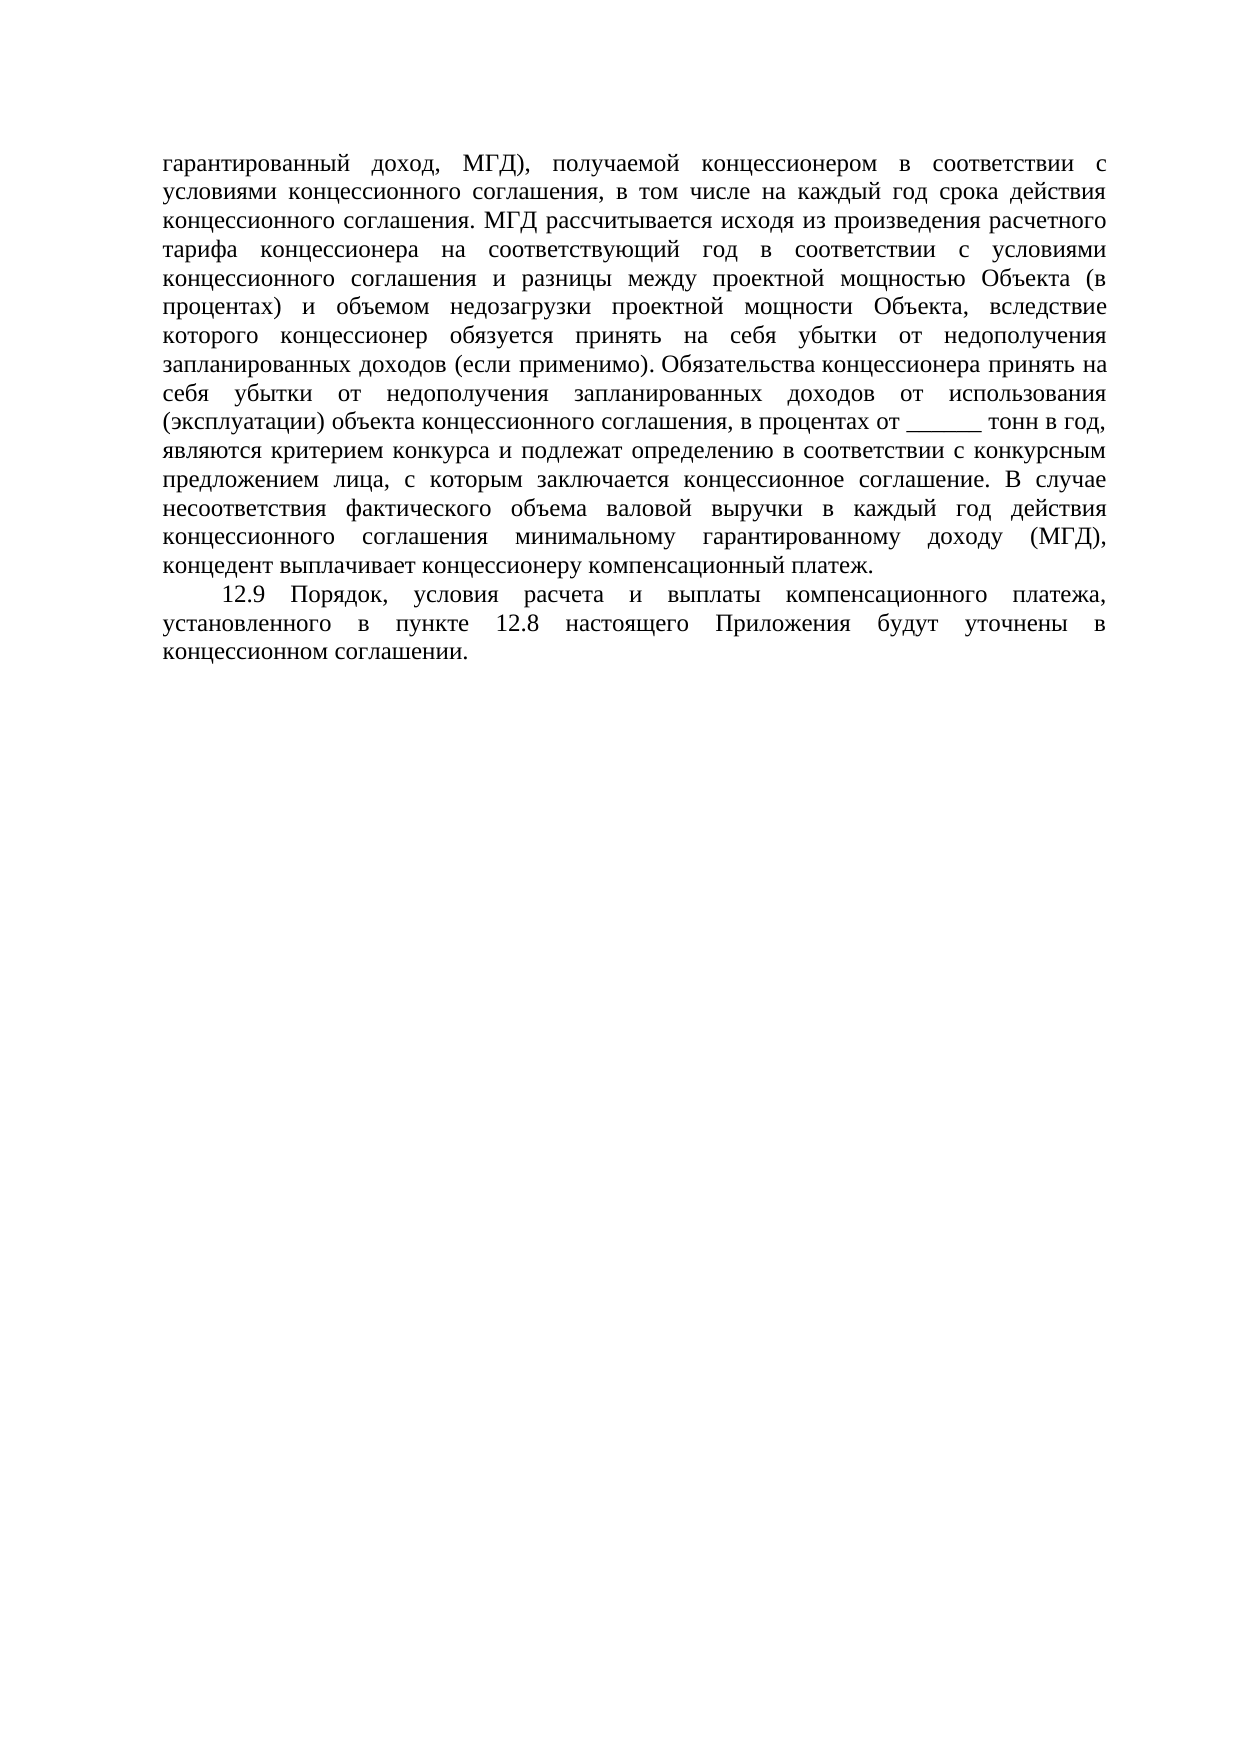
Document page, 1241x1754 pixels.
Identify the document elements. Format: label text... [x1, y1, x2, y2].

subtitle 12.9 Порядок, условия расчета и выплаты компенсационного платежа, установленного в пункте 12.8 настоящего Приложения будут уточнены в концессионном соглашении. [162, 579, 1107, 665]
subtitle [162, 148, 1107, 579]
